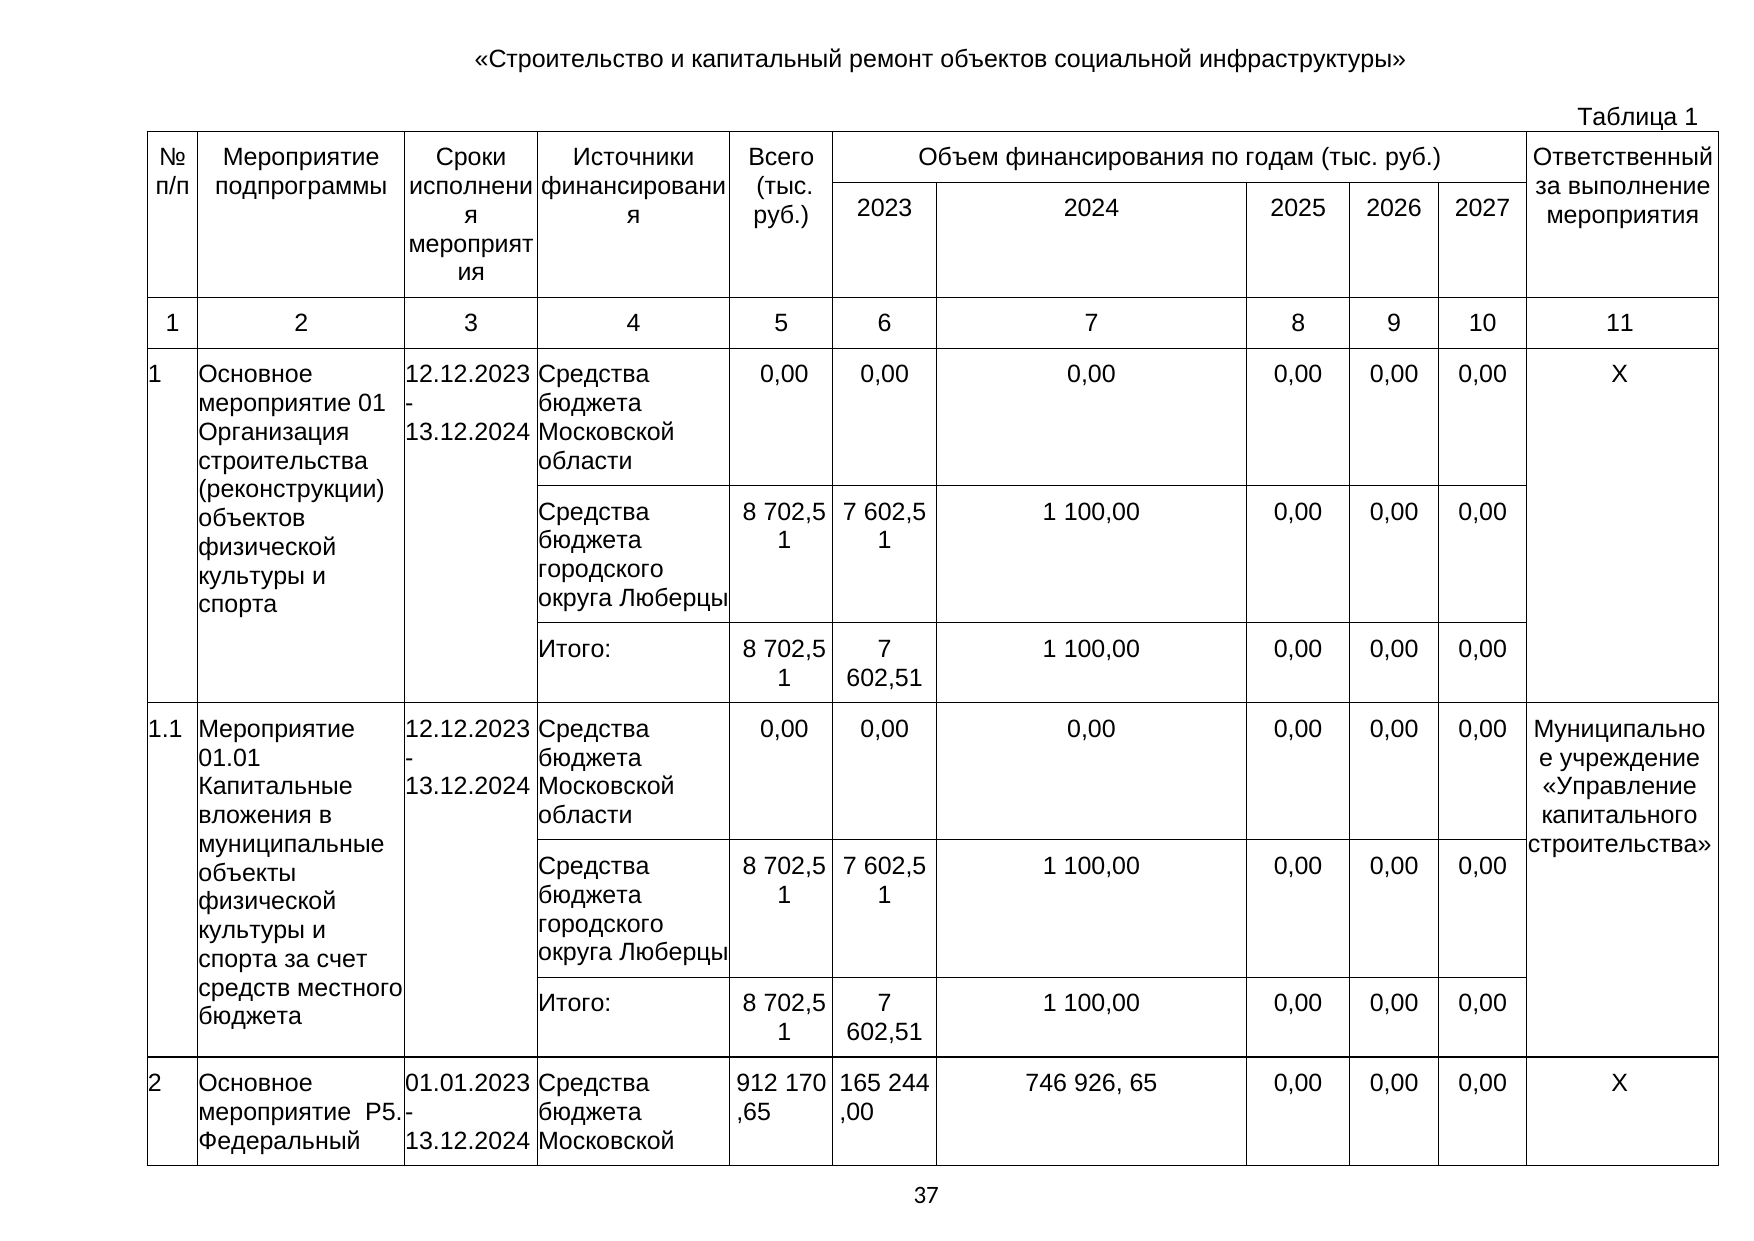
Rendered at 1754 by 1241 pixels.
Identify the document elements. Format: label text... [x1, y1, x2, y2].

table_cell 7 602,51 [833, 623, 936, 702]
table_cell 0,00 [1350, 1058, 1438, 1165]
table_header Мероприятие подпрограммы [198, 132, 404, 297]
table_cell 0,00 [1247, 486, 1349, 622]
table_cell 0,00 [833, 349, 936, 485]
table_cell Х [1527, 1058, 1718, 1165]
table_cell 1 100,00 [937, 623, 1246, 702]
table_cell 0,00 [1439, 703, 1526, 839]
table_cell 1 [148, 298, 197, 348]
table_header Источники финансирования [538, 132, 729, 297]
table_cell 7 602,51 [833, 978, 936, 1056]
table_cell 912 170,65 [730, 1058, 832, 1165]
table_cell 8 [1247, 298, 1349, 348]
table_cell Средства бюджета Московской области [538, 703, 729, 839]
table_cell 0,00 [1247, 703, 1349, 839]
table_cell 1 100,00 [937, 978, 1246, 1056]
table_cell Средства бюджета городского округа Люберцы [538, 840, 729, 977]
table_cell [538, 1058, 729, 1165]
table_cell 3 [405, 298, 537, 348]
table_cell 7 602,51 [833, 486, 936, 622]
table_cell Итого: [538, 978, 729, 1056]
table_cell 9 [1350, 298, 1438, 348]
table_cell 1 100,00 [937, 840, 1246, 977]
table_cell Мероприятие 01.01 Капитальные вложения в муниципальные объекты физической культуры и спорта за счет средств местного бюджета [198, 703, 404, 1056]
table_cell 2027 [1439, 183, 1526, 297]
table_cell 0,00 [937, 703, 1246, 839]
table_cell Итого: [538, 623, 729, 702]
table_cell 4 [538, 298, 729, 348]
table_cell 8 702,51 [730, 840, 832, 977]
table_cell 0,00 [730, 349, 832, 485]
table_cell 0,00 [1439, 623, 1526, 702]
table_cell 0,00 [1439, 840, 1526, 977]
table_cell 1 100,00 [937, 486, 1246, 622]
table_cell 0,00 [730, 703, 832, 839]
table_cell Средства бюджета Московской области [538, 349, 729, 485]
table_cell 2 [148, 1058, 197, 1165]
table_cell 0,00 [1350, 978, 1438, 1056]
text Таблица 1 [153, 102, 1698, 131]
table_cell 2023 [833, 183, 936, 297]
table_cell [405, 1058, 537, 1165]
table_cell 0,00 [1247, 349, 1349, 485]
table_cell 0,00 [1350, 486, 1438, 622]
table_cell 10 [1439, 298, 1526, 348]
table_cell Муниципальное учреждение «Управление капитального строительства» [1527, 703, 1718, 1056]
table_cell 0,00 [1350, 703, 1438, 839]
table_cell 12.12.2023 - 13.12.2024 [405, 349, 537, 702]
table_cell 0,00 [1350, 349, 1438, 485]
table_cell 1.1 [148, 703, 197, 1056]
table_cell 8 702,51 [730, 623, 832, 702]
table_cell 1 [148, 349, 197, 702]
table_cell 0,00 [1439, 1058, 1526, 1165]
table_cell 0,00 [1247, 840, 1349, 977]
table_cell 7 602,51 [833, 840, 936, 977]
table_cell 7 [937, 298, 1246, 348]
table_cell Основное мероприятие 01 Организация строительства (реконструкции) объектов физической культуры и спорта [198, 349, 404, 702]
table_cell 6 [833, 298, 936, 348]
table_cell 2024 [937, 183, 1246, 297]
table_cell 0,00 [1350, 840, 1438, 977]
table_cell Х [1527, 349, 1718, 702]
table_header Объем финансирования по годам (тыс. руб.) [833, 132, 1526, 182]
table_header Ответственный за выполнение мероприятия [1527, 132, 1718, 297]
text «Строительство и капитальный ремонт объектов социальной инфраструктуры» [153, 44, 1728, 73]
table_header Сроки исполнения мероприятия [405, 132, 537, 297]
table_cell 2 [198, 298, 404, 348]
table_cell 12.12.2023 - 13.12.2024 [405, 703, 537, 1056]
table_cell 5 [730, 298, 832, 348]
table_cell 746 926, 65 [937, 1058, 1246, 1165]
table_cell 11 [1527, 298, 1718, 348]
table_cell 0,00 [1247, 1058, 1349, 1165]
table_header № п/п [148, 132, 197, 297]
table_cell 2026 [1350, 183, 1438, 297]
table_cell 0,00 [1439, 978, 1526, 1056]
table_cell 0,00 [1247, 623, 1349, 702]
table_cell 0,00 [833, 703, 936, 839]
table_cell Средства бюджета городского округа Люберцы [538, 486, 729, 622]
table_header Всего (тыс. руб.) [730, 132, 832, 297]
table_cell 2025 [1247, 183, 1349, 297]
table_cell 0,00 [1350, 623, 1438, 702]
table_cell 8 702,51 [730, 978, 832, 1056]
table_cell 0,00 [1247, 978, 1349, 1056]
table_cell 165 244,00 [833, 1058, 936, 1165]
table_cell 0,00 [1439, 486, 1526, 622]
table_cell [198, 1058, 404, 1165]
table_cell 0,00 [937, 349, 1246, 485]
table_cell 0,00 [1439, 349, 1526, 485]
table_cell 8 702,51 [730, 486, 832, 622]
